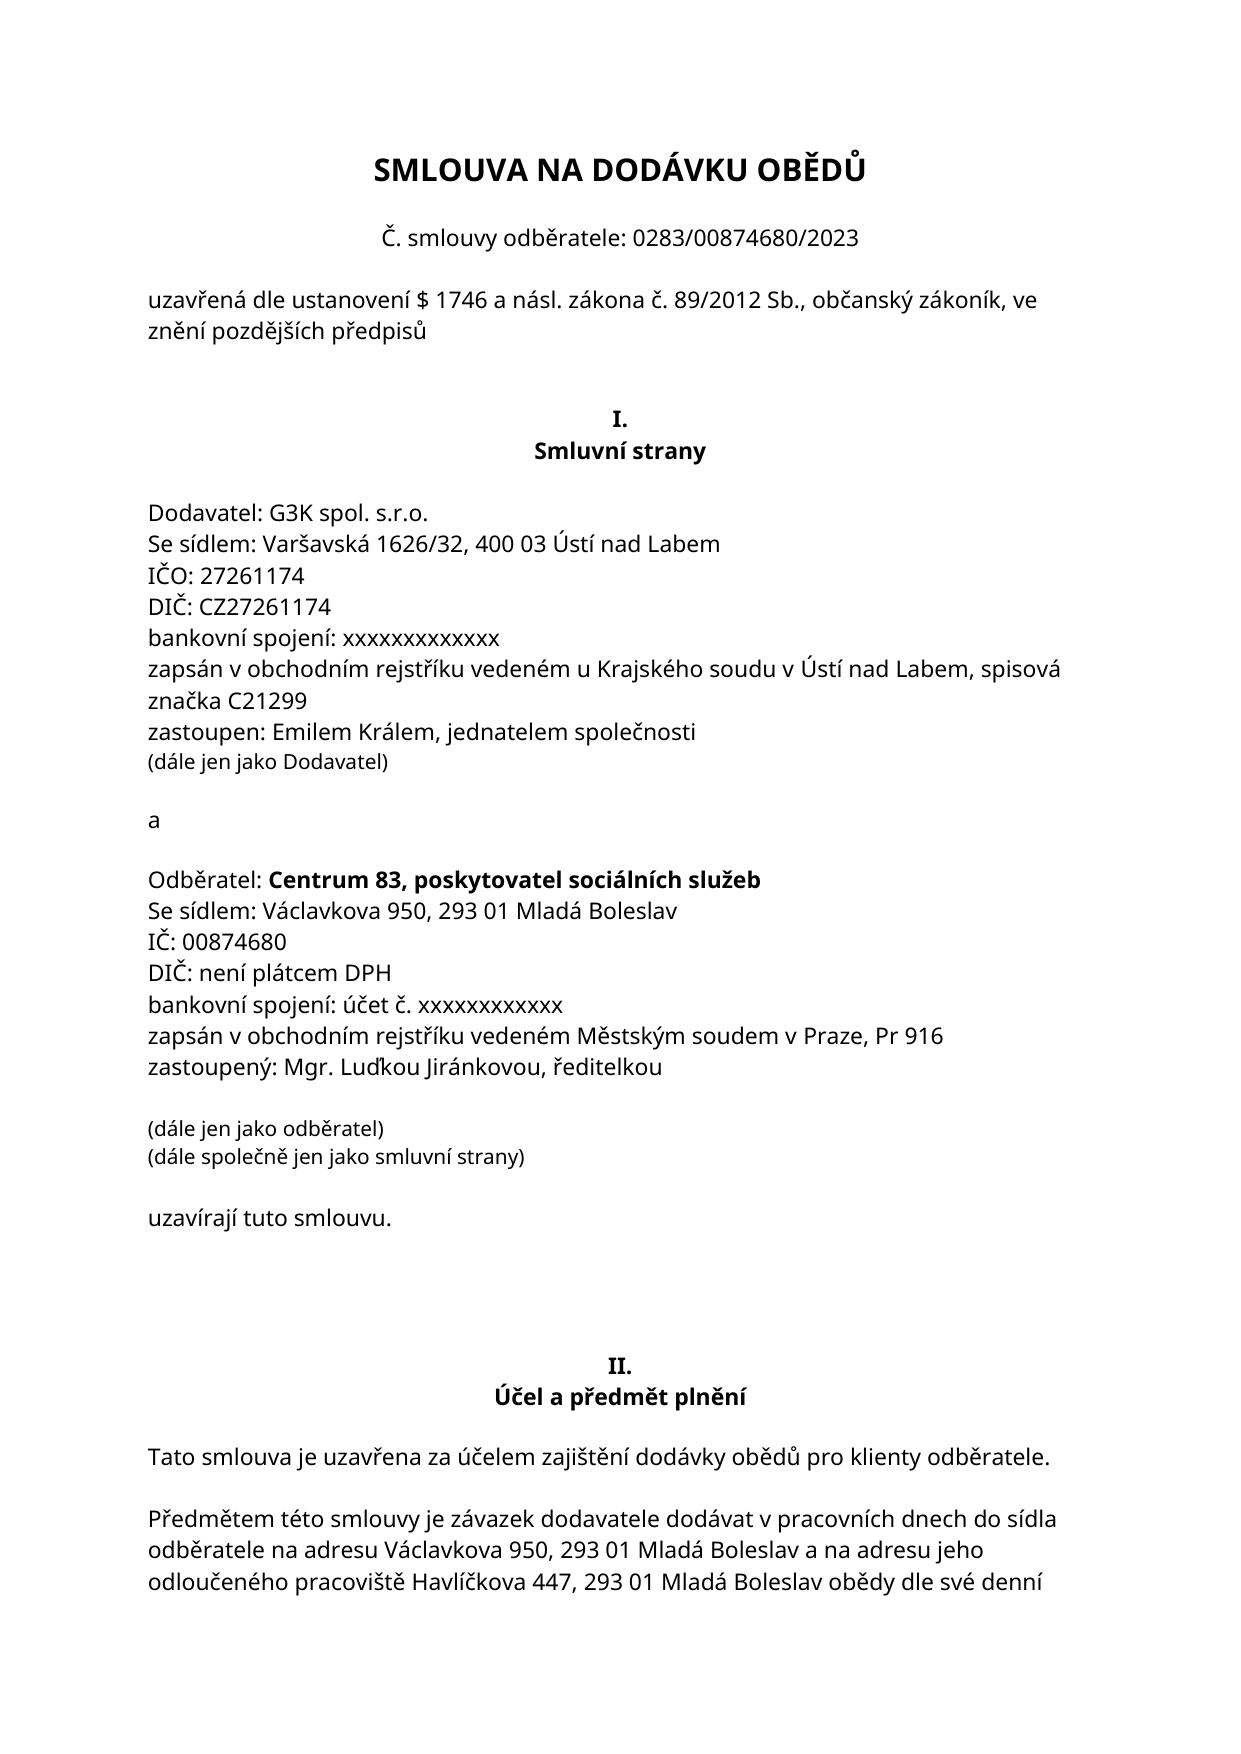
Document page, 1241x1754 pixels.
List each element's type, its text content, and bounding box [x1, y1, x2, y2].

text bankovní spojení: účet č. xxxxxxxxxxxx [148, 989, 1093, 1020]
text Č. smlouvy odběratele: 0283/00874680/2023 [148, 221, 1093, 253]
text uzavírají tuto smlouvu. [148, 1202, 1093, 1233]
text IČ: 00874680 [148, 926, 1093, 957]
text zastoupen: Emilem Králem, jednatelem společnosti [148, 716, 1093, 747]
text Účel a předmět plnění [148, 1381, 1093, 1412]
text SMLOUVA NA DODÁVKU OBĚDŮ [148, 148, 1093, 190]
text (dále jen jako Dodavatel) [148, 747, 1093, 776]
text IČO: 27261174 [148, 559, 1093, 591]
text bankovní spojení: xxxxxxxxxxxxx [148, 622, 1093, 653]
text DIČ: CZ27261174 [148, 591, 1093, 622]
text (dále jen jako odběratel) [148, 1114, 1093, 1142]
text zapsán v obchodním rejstříku vedeném u Krajského soudu v Ústí nad Labem, spisová značka C21299 [148, 653, 1093, 716]
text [148, 1503, 1093, 1597]
text a [148, 804, 1093, 835]
text Smluvní strany [148, 434, 1093, 466]
text I. [148, 403, 1093, 434]
text Dodavatel: G3K spol. s.r.o. [148, 497, 1093, 528]
text zastoupený: Mgr. Luďkou Jiránkovou, ředitelkou [148, 1051, 1093, 1082]
text DIČ: není plátcem DPH [148, 957, 1093, 989]
text zapsán v obchodním rejstříku vedeném Městským soudem v Praze, Pr 916 [148, 1020, 1093, 1051]
text Se sídlem: Varšavská 1626/32, 400 03 Ústí nad Labem [148, 528, 1093, 559]
text Se sídlem: Václavkova 950, 293 01 Mladá Boleslav [148, 895, 1093, 926]
text (dále společně jen jako smluvní strany) [148, 1142, 1093, 1171]
text Tato smlouva je uzavřena za účelem zajištění dodávky obědů pro klienty odběratele. [148, 1441, 1093, 1472]
text uzavřená dle ustanovení $ 1746 a násl. zákona č. 89/2012 Sb., občanský zákoník, ve znění pozdějších předpisů [148, 284, 1093, 346]
text II. [148, 1349, 1093, 1381]
text Odběratel: Centrum 83, poskytovatel sociálních služeb [148, 864, 1093, 895]
